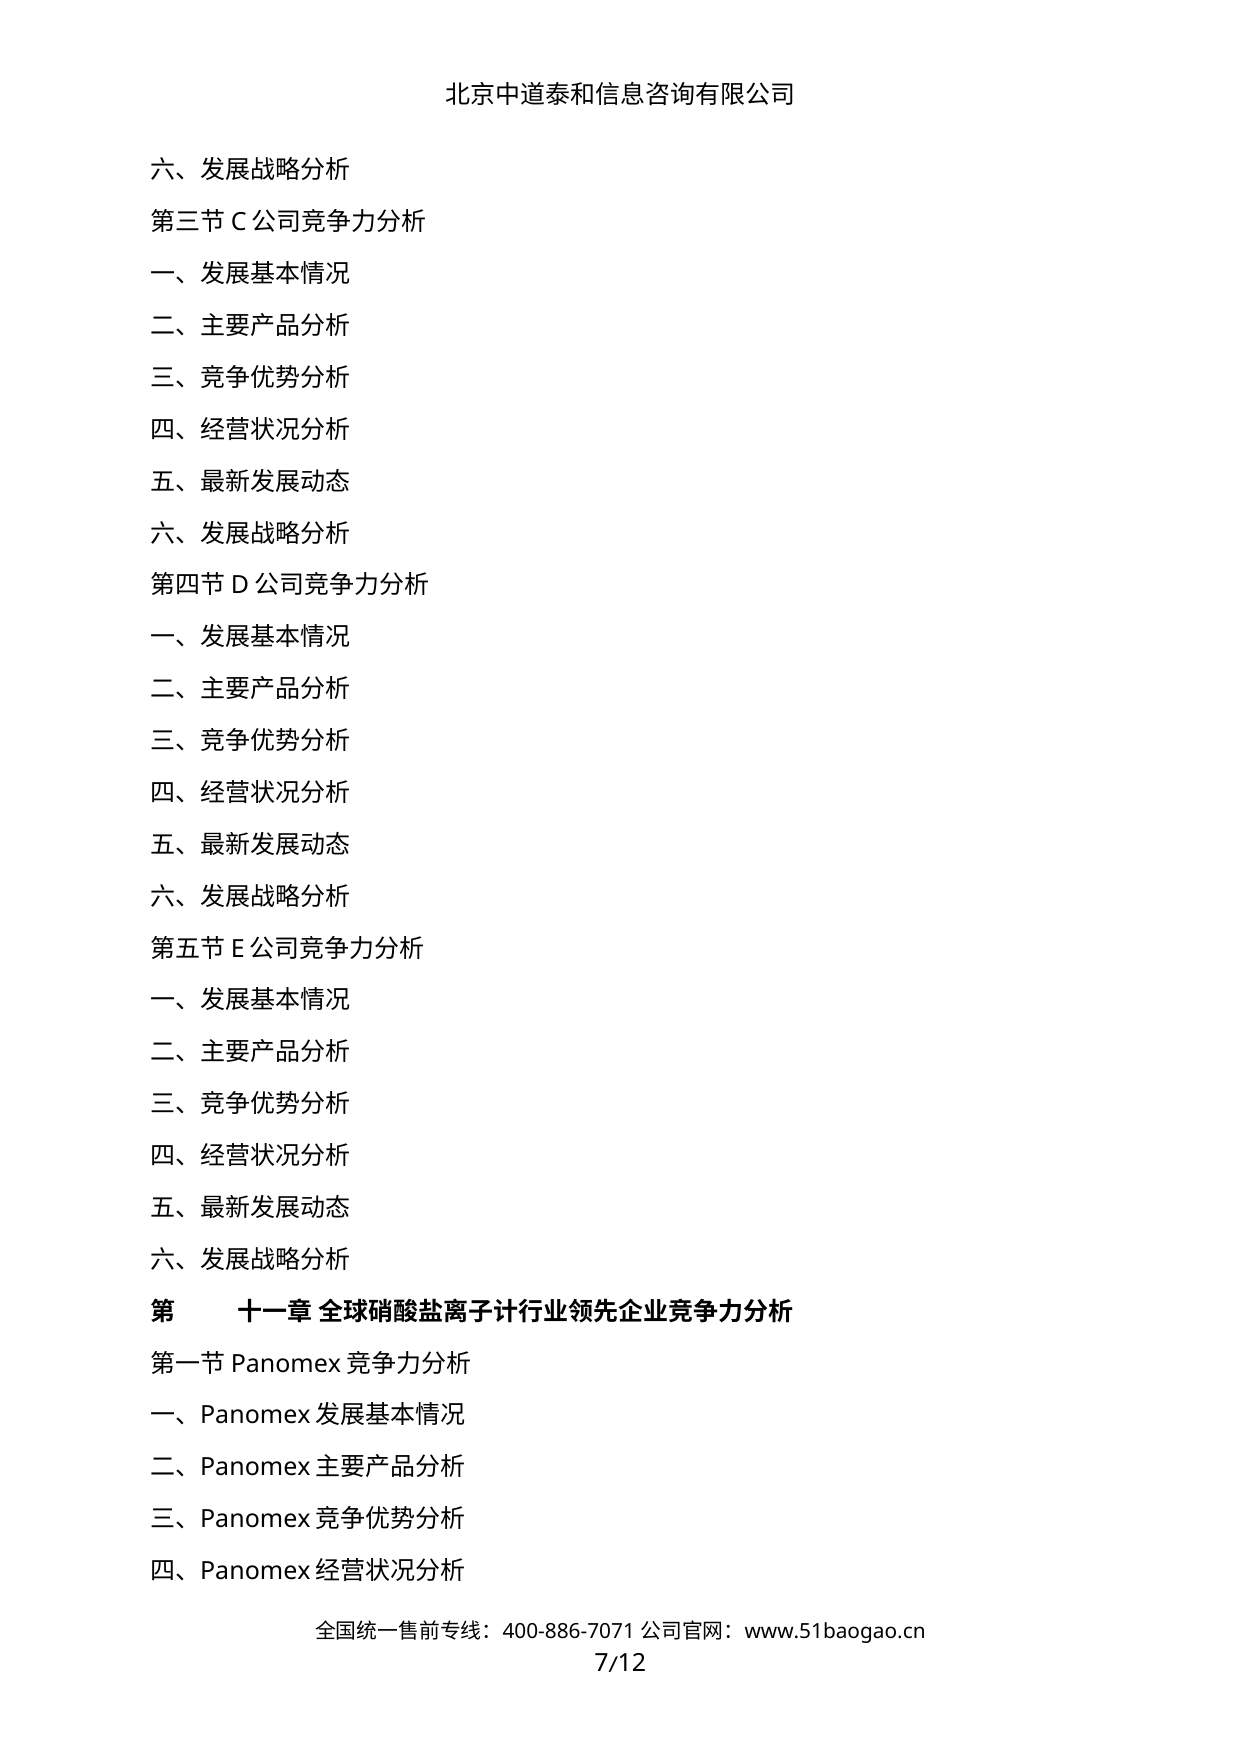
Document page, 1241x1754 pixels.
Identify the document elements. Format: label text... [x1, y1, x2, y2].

text 三、竞争优势分析 [150, 1084, 1090, 1120]
text 第 十一章 全球硝酸盐离子计行业领先企业竞争力分析 [150, 1291, 1090, 1327]
text 第三节 C公司竞争力分析 [150, 202, 1090, 238]
text 六、发展战略分析 [150, 513, 1090, 549]
text 六、发展战略分析 [150, 876, 1090, 912]
text 一、发展基本情况 [150, 254, 1090, 290]
text 二、主要产品分析 [150, 1032, 1090, 1068]
text 四、经营状况分析 [150, 409, 1090, 446]
text 二、主要产品分析 [150, 669, 1090, 705]
text 六、发展战略分析 [150, 150, 1090, 186]
text 五、最新发展动态 [150, 461, 1090, 497]
text 一、Panomex发展基本情况 [150, 1395, 1090, 1431]
text 二、主要产品分析 [150, 306, 1090, 342]
text 第四节 D公司竞争力分析 [150, 565, 1090, 601]
text 六、发展战略分析 [150, 1239, 1090, 1276]
text 四、经营状况分析 [150, 1136, 1090, 1172]
text 三、Panomex竞争优势分析 [150, 1499, 1090, 1535]
text 二、Panomex主要产品分析 [150, 1447, 1090, 1483]
text 一、发展基本情况 [150, 980, 1090, 1016]
text 三、竞争优势分析 [150, 721, 1090, 757]
text 第一节 Panomex竞争力分析 [150, 1343, 1090, 1379]
text 五、最新发展动态 [150, 824, 1090, 861]
text 四、经营状况分析 [150, 772, 1090, 809]
text 三、竞争优势分析 [150, 357, 1090, 394]
text 四、Panomex经营状况分析 [150, 1551, 1090, 1587]
text 一、发展基本情况 [150, 617, 1090, 653]
text 第五节 E公司竞争力分析 [150, 928, 1090, 964]
text 五、最新发展动态 [150, 1187, 1090, 1224]
